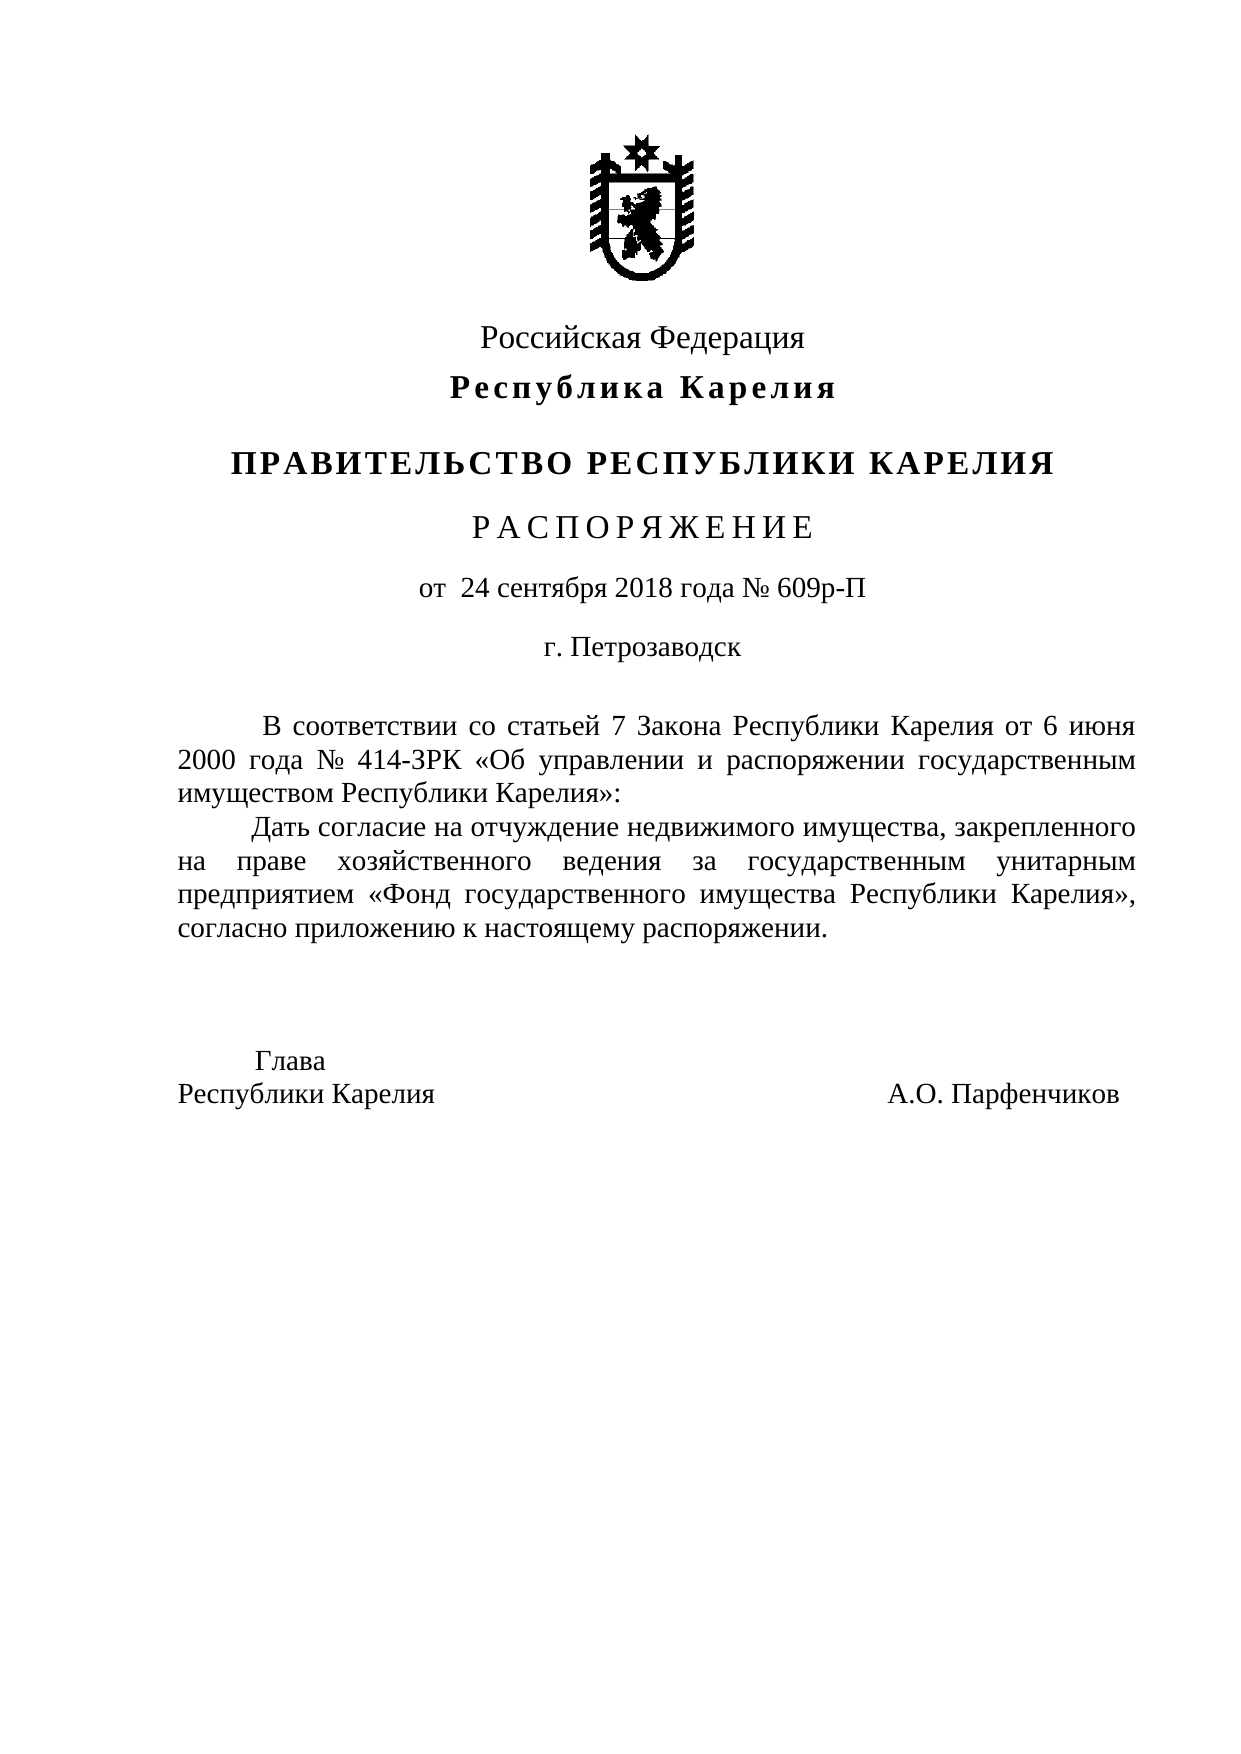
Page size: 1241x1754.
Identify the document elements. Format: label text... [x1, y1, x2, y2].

text от 24 сентября 2018 года № 609р-П [177, 570, 1107, 604]
subtitle ПРАВИТЕЛЬСТВО РЕСПУБЛИКИ КАРЕЛИЯ [177, 444, 1107, 482]
subtitle Российская Федерация [177, 317, 1107, 355]
text Глава [177, 1010, 1152, 1076]
text г. Петрозаводск [177, 629, 1107, 662]
picture [571, 122, 713, 305]
text Республики Карелия А.О. Парфенчиков [177, 1076, 1152, 1110]
text Дать согласие на отчуждение недвижимого имущества, закрепленного на праве хозяйственного ведения за государственным унитарным предприятием «Фонд государственного имущества Республики Карелия», согласно приложению к настоящему распоряжении. [177, 809, 1137, 943]
subtitle Республика Карелия [177, 368, 1107, 406]
subtitle РАСПОРЯЖЕНИЕ [177, 507, 1107, 545]
text В соответствии со статьей 7 Закона Республики Карелия от 6 июня 2000 года № 414-ЗРК «Об управлении и распоряжении государственным имуществом Республики Карелия»: [177, 708, 1137, 809]
